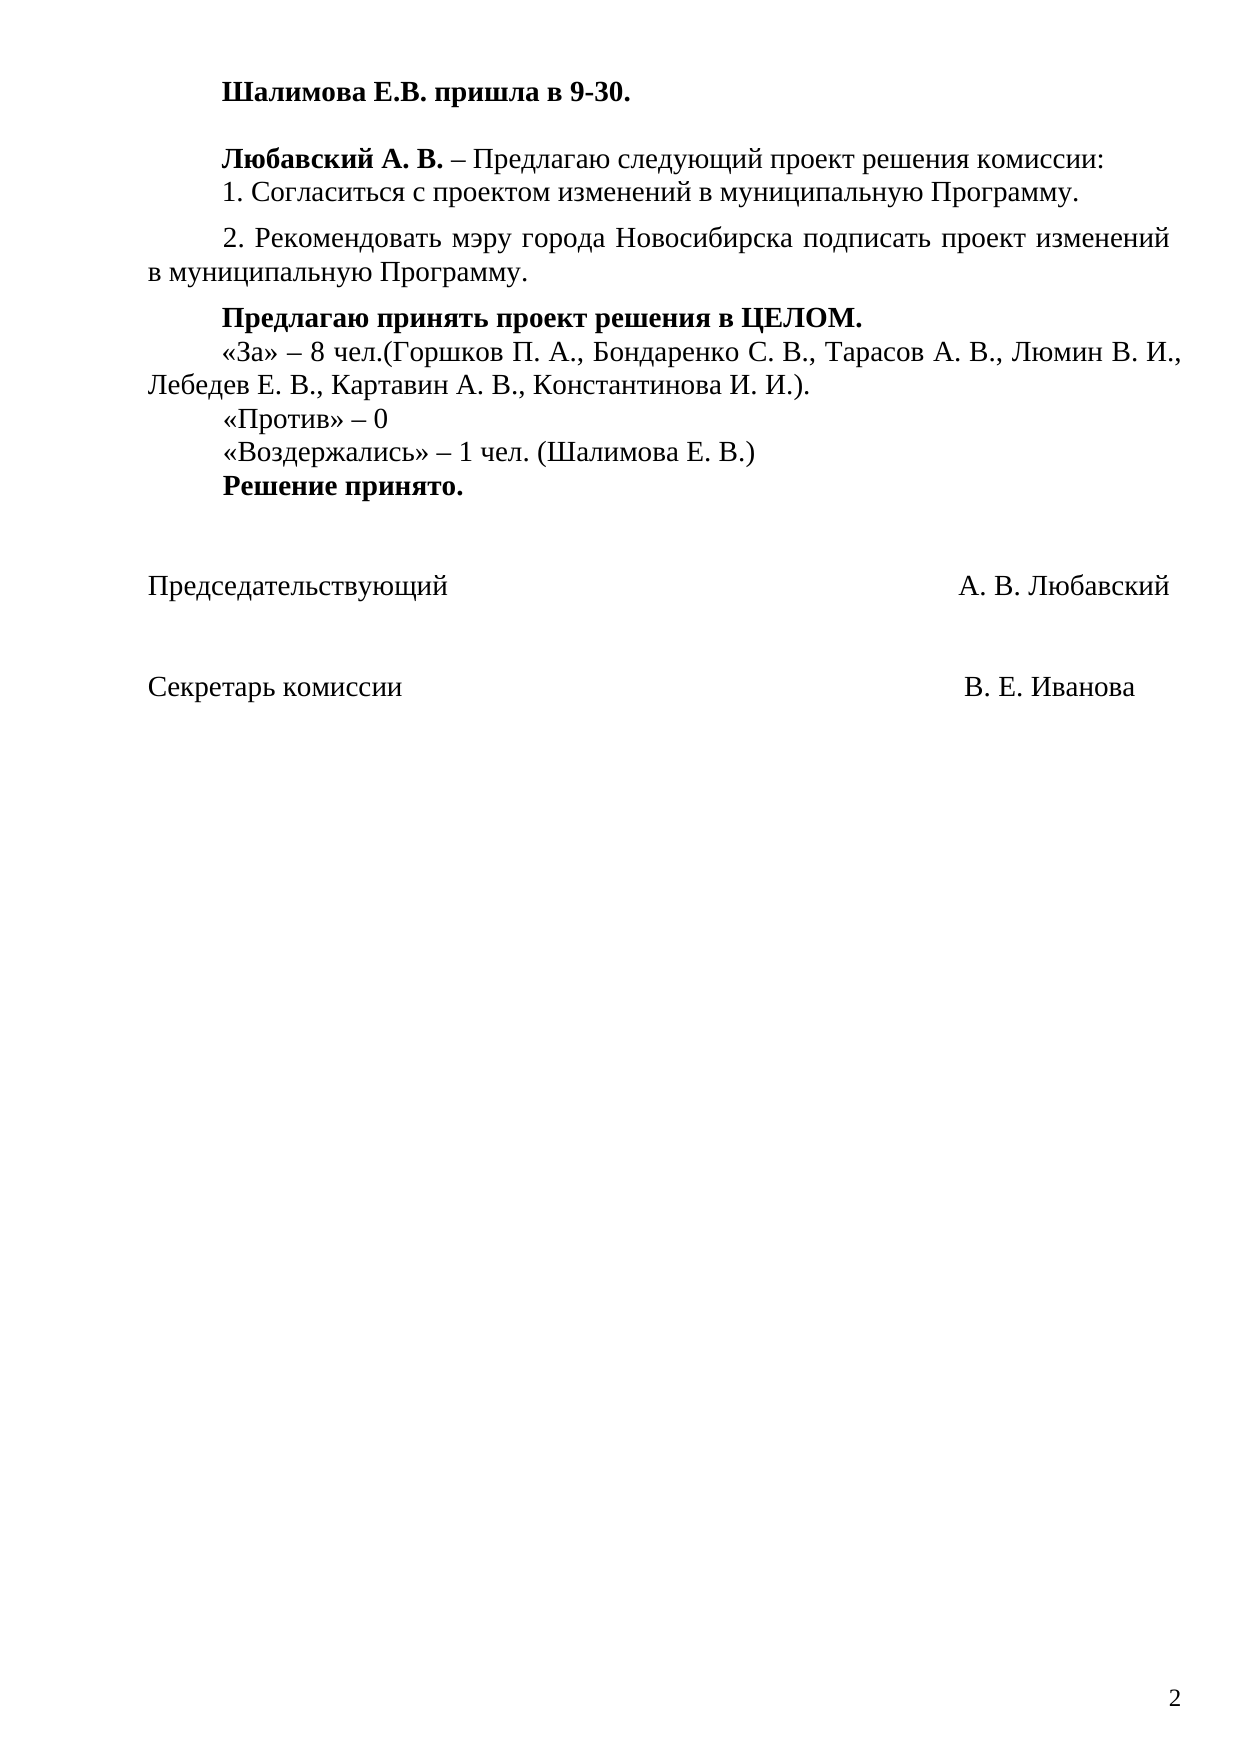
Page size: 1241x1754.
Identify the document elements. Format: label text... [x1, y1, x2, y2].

text «Воздержались» – 1 чел. (Шалимова Е. В.) [148, 434, 1181, 468]
text «За» – 8 чел.(Горшков П. А., Бондаренко С. В., Тарасов А. В., Люмин В. И., Лебедев Е. В., Картавин А. В., Константинова И. И.). [148, 334, 1181, 401]
text «Против» – 0 [148, 401, 1181, 434]
text Шалимова Е.В. пришла в 9-30. [148, 74, 1181, 107]
text Решение принято. [148, 468, 1181, 501]
text Секретарь комиссии В. Е. Иванова [148, 669, 1181, 703]
text Председательствующий А. В. Любавский [148, 568, 1181, 602]
text Предлагаю принять проект решения в ЦЕЛОМ. [148, 300, 1181, 334]
text 2. Рекомендовать мэру города Новосибирска подписать проект изменений в муниципальную Программу. [148, 221, 1181, 288]
text Любавский А. В. – Предлагаю следующий проект решения комиссии: [148, 141, 1181, 174]
text 1. Согласиться с проектом изменений в муниципальную Программу. [177, 174, 1181, 208]
